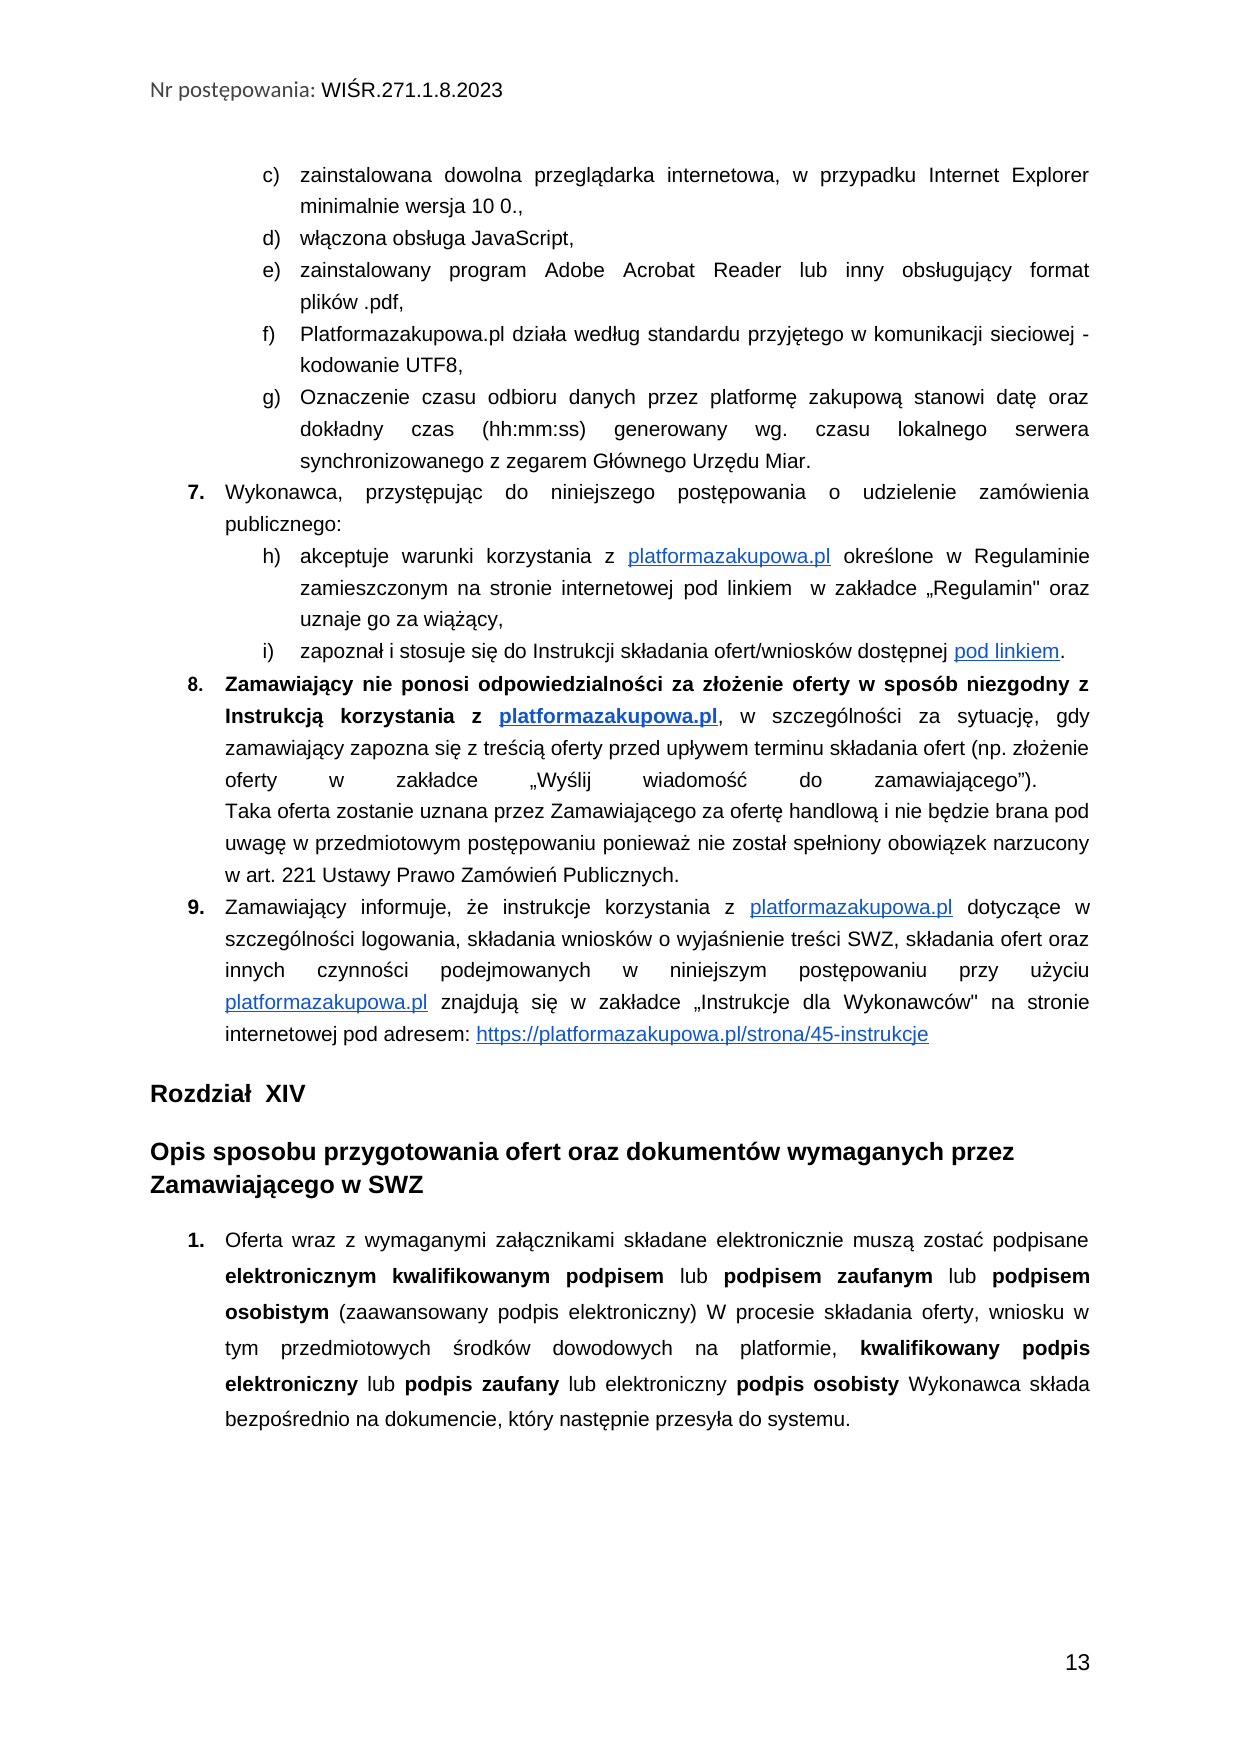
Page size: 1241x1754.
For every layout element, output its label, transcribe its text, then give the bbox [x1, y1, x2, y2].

list zainstalowana dowolna przeglądarka internetowa, w przypadku Internet Explorer minimalnie wersja 10 0., [262, 162, 1090, 218]
list Oferta wraz z wymaganymi załącznikami składane elektronicznie muszą zostać podpisane elektronicznym kwalifikowanym podpisem lub podpisem zaufanym lub podpisem osobistym (zaawansowany podpis elektroniczny) W procesie składania oferty, wniosku w tym przedmiotowych środków dowodowych na platformie, kwalifikowany podpis elektroniczny lub podpis zaufany lub elektroniczny podpis osobisty Wykonawca składa bezpośrednio na dokumencie, który następnie przesyła do systemu. [187, 1228, 1090, 1431]
subtitle Opis sposobu przygotowania ofert oraz dokumentów wymaganych przez Zamawiającego w SWZ [150, 1137, 1090, 1198]
list Zamawiający informuje, że instrukcje korzystania z platformazakupowa.pl dotyczące w szczególności logowania, składania wniosków o wyjaśnienie treści SWZ, składania ofert oraz innych czynności podejmowanych w niniejszym postępowaniu przy użyciu platformazakupowa.pl znajdują się w zakładce „Instrukcje dla Wykonawców" na stronie internetowej pod adresem: https://platformazakupowa.pl/strona/45-instrukcje [187, 895, 1090, 1046]
subtitle Rozdział XIV [150, 1078, 1090, 1107]
list Zamawiający nie ponosi odpowiedzialności za złożenie oferty w sposób niezgodny z Instrukcją korzystania z platformazakupowa.pl, w szczególności za sytuację, gdy zamawiający zapozna się z treścią oferty przed upływem terminu składania ofert (np. złożenie oferty w zakładce „Wyślij wiadomość do zamawiającego”). Taka oferta zostanie uznana przez Zamawiającego za ofertę handlową i nie będzie brana pod uwagę w przedmiotowym postępowaniu ponieważ nie został spełniony obowiązek narzucony w art. 221 Ustawy Prawo Zamówień Publicznych. [187, 671, 1090, 887]
list Platformazakupowa.pl działa według standardu przyjętego w komunikacji sieciowej - kodowanie UTF8, [262, 321, 1090, 377]
list akceptuje warunki korzystania z platformazakupowa.pl określone w Regulaminie zamieszczonym na stronie internetowej pod linkiem w zakładce „Regulamin" oraz uznaje go za wiążący, [262, 544, 1090, 631]
list zapoznał i stosuje się do Instrukcji składania ofert/wniosków dostępnej pod linkiem. [262, 639, 1090, 663]
list Oznaczenie czasu odbioru danych przez platformę zakupową stanowi datę oraz dokładny czas (hh:mm:ss) generowany wg. czasu lokalnego serwera synchronizowanego z zegarem Głównego Urzędu Miar. [262, 385, 1090, 472]
list włączona obsługa JavaScript, [262, 226, 1090, 250]
list Wykonawca, przystępując do niniejszego postępowania o udzielenie zamówienia publicznego: [187, 480, 1090, 536]
list zainstalowany program Adobe Acrobat Reader lub inny obsługujący format plików .pdf, [262, 258, 1090, 313]
